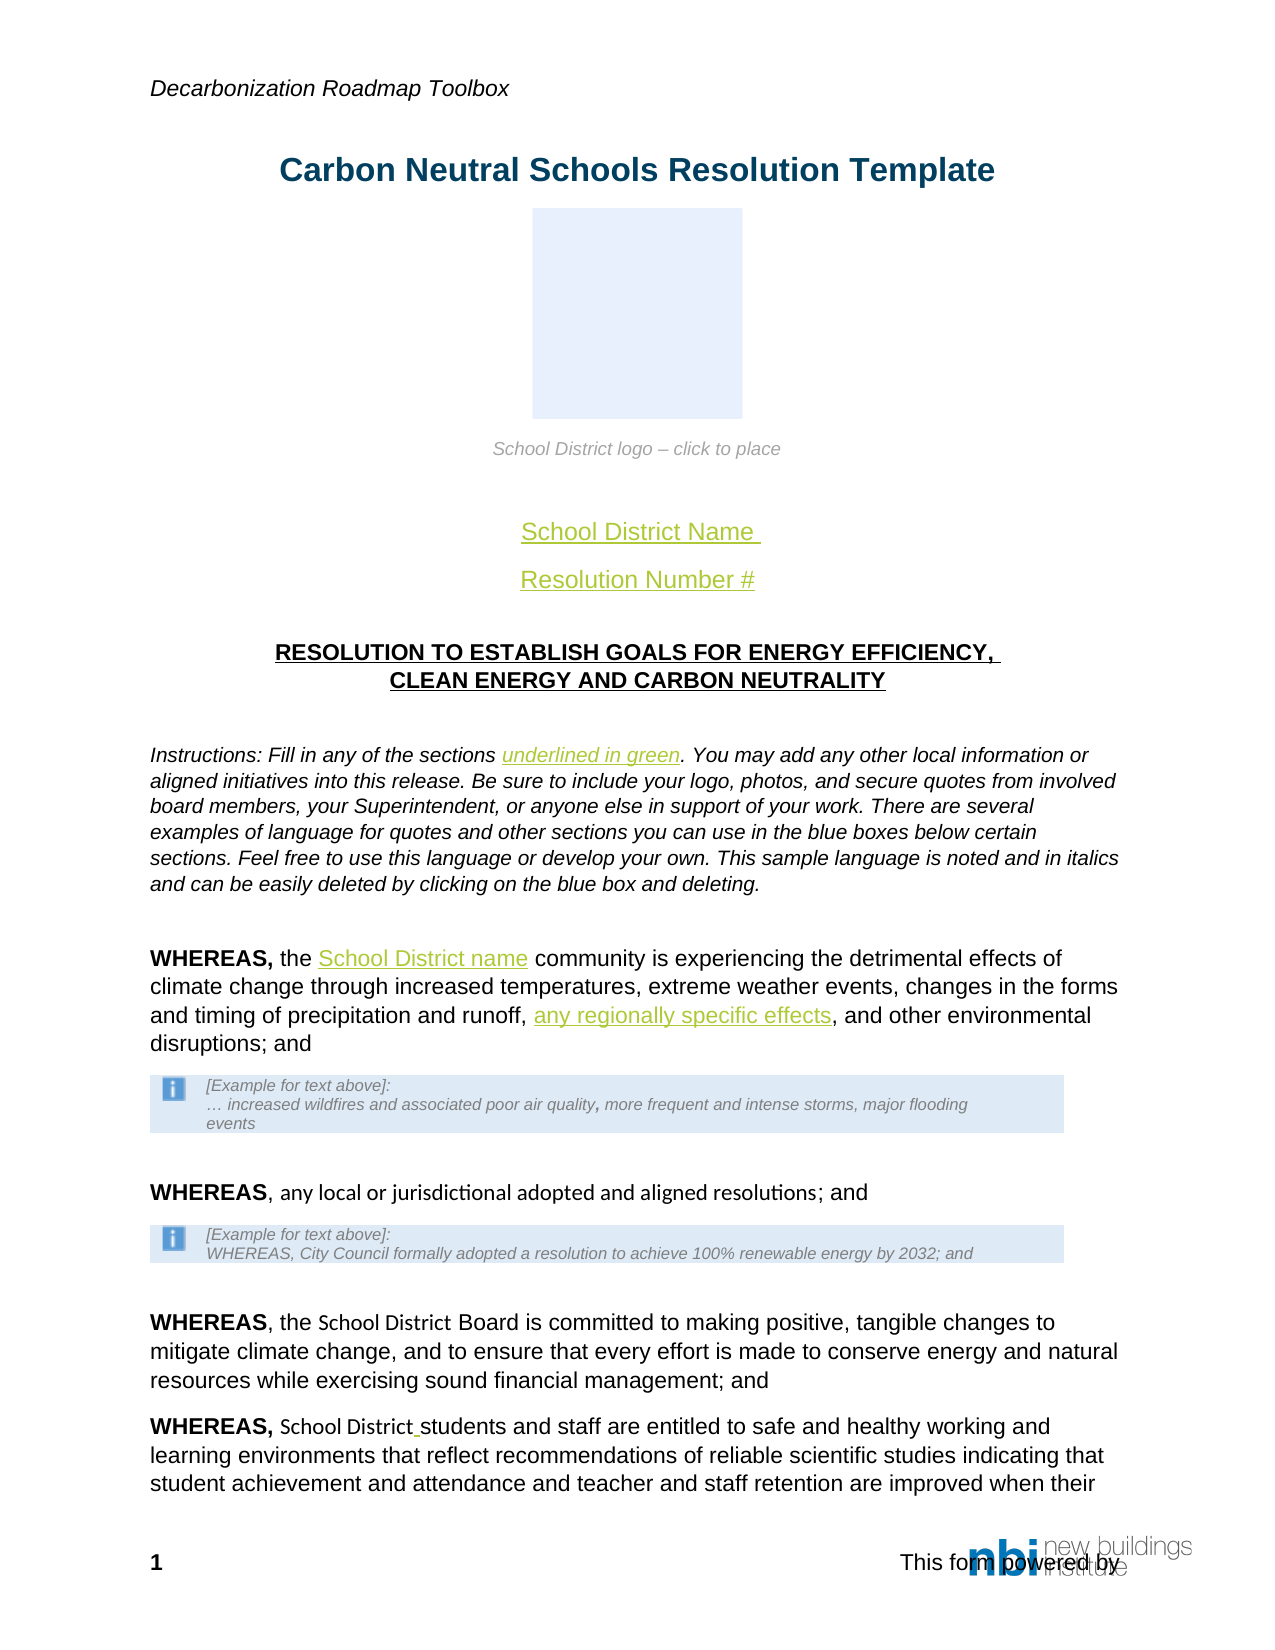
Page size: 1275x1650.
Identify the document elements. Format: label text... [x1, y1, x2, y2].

table_header [150, 1075, 206, 1133]
table_header [150, 1225, 206, 1263]
table_header [Example for text above]: WHEREAS, City Council formally adopted a resolution to achieve 100% renewable energy by 2032; and [206, 1225, 1064, 1263]
text WHEREAS, ; and [150, 1178, 1125, 1206]
text Instructions: Fill in any of the sections underlined in green. You may add any other local information or aligned initiatives into this release. Be sure to include your logo, photos, and secure quotes from involved board members, your Superintendent, or anyone else in support of your work. There are several examples of language for quotes and other sections you can use in the blue boxes below certain sections. Feel free to use this language or develop your own. This sample language is noted and in italics and can be easily deleted by clicking on the blue box and deleting. [150, 743, 1125, 926]
text WHEREAS, the community is experiencing the detrimental effects of climate change through increased temperatures, extreme weather events, changes in the forms and timing of precipitation and runoff, , and other environmental disruptions; and [150, 945, 1125, 1057]
picture [532, 208, 743, 419]
text RESOLUTION TO ESTABLISH GOALS FOR ENERGY EFFICIENCY, CLEAN ENERGY AND CARBON NEUTRALITY [150, 639, 1125, 724]
picture [969, 1535, 1192, 1576]
text WHEREAS, the Board is committed to making positive, tangible changes to mitigate climate change, and to ensure that every effort is made to conserve energy and natural resources while exercising sound financial management; and [150, 1308, 1125, 1393]
table_header [Example for text above]: … increased wildfires and associated poor air quality, more frequent and intense storms, major flooding events [206, 1075, 1064, 1133]
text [150, 1412, 1125, 1497]
text School District logo – click to place [150, 437, 1125, 459]
picture [162, 1075, 189, 1101]
text Carbon Neutral Schools Resolution Template [150, 150, 1125, 188]
picture [162, 1224, 189, 1251]
